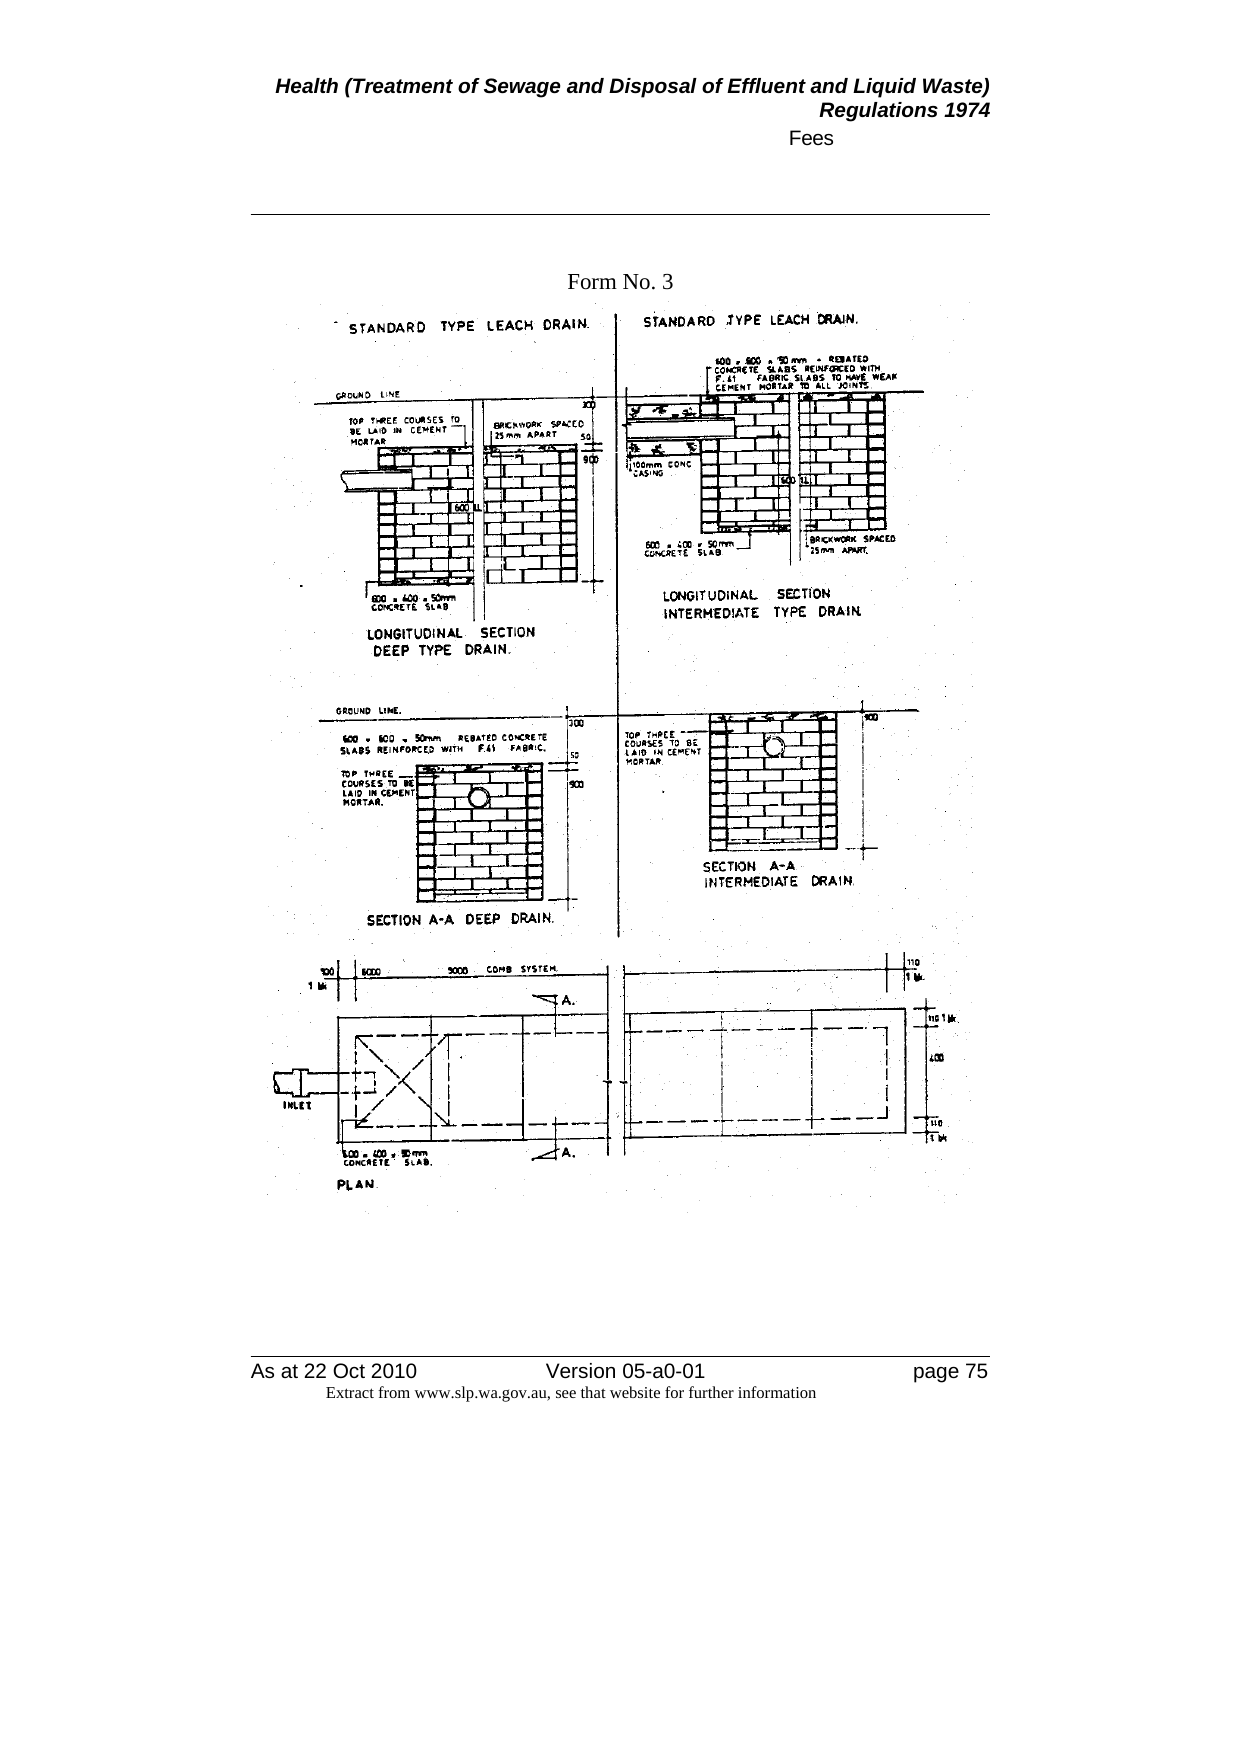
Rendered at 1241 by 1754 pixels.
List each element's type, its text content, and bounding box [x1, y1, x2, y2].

subtitle Form No. 3 [251, 268, 990, 294]
picture [267, 300, 974, 1214]
